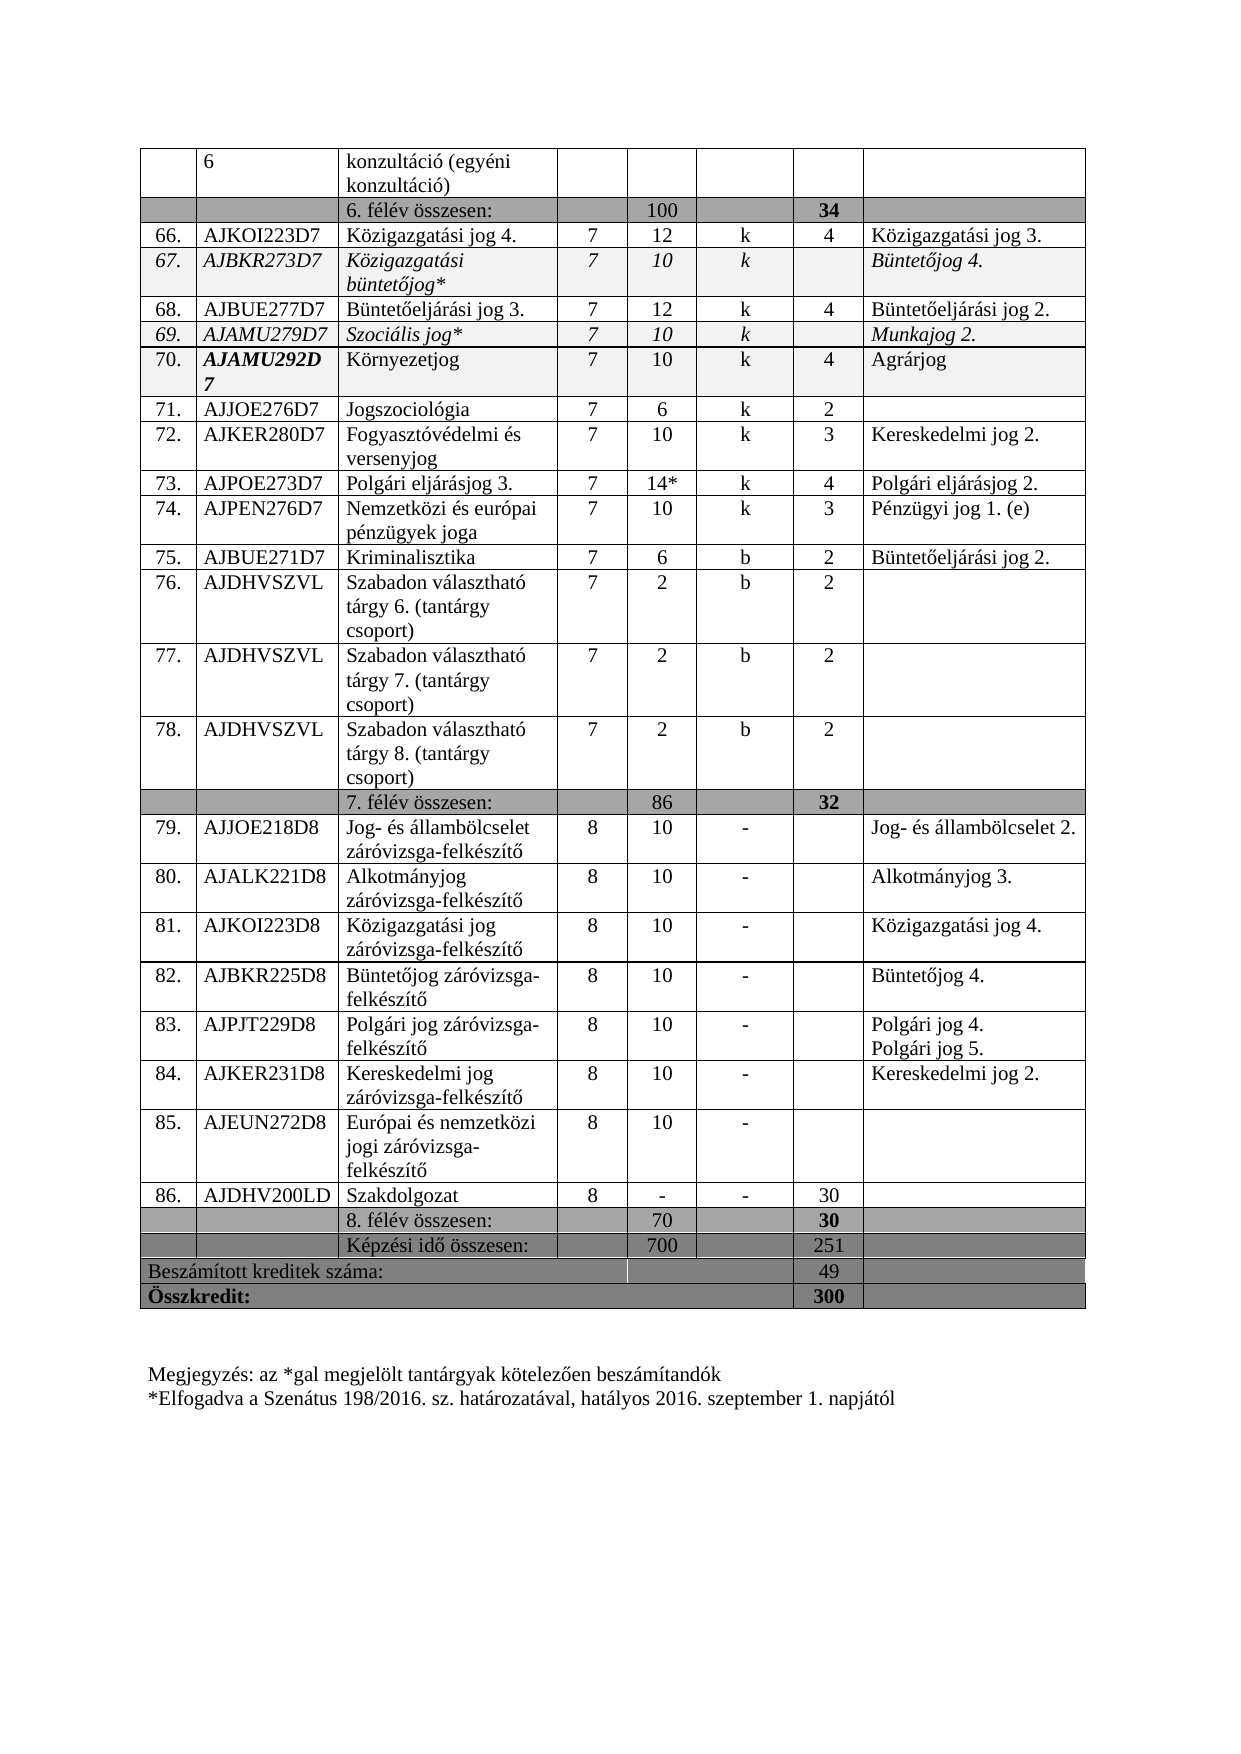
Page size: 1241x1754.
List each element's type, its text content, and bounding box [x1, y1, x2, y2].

table_cell AJKOI223D8 [197, 913, 338, 961]
table_cell 10 [628, 864, 696, 912]
table_cell 10 [628, 1110, 696, 1182]
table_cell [339, 149, 557, 197]
table_cell 7 [558, 545, 627, 569]
table_cell b [697, 717, 793, 789]
table_cell 3 [794, 422, 863, 470]
table_cell 74. [141, 496, 196, 544]
table_cell 10 [628, 963, 696, 1011]
table_cell k [697, 322, 793, 346]
table_cell - [697, 1183, 793, 1207]
table_cell Közigazgatási jog 3. [864, 223, 1085, 247]
table_cell 4 [794, 223, 863, 247]
table_cell 7 [558, 422, 627, 470]
table_cell 2 [628, 570, 696, 642]
table_cell [794, 149, 863, 197]
table_cell [864, 790, 1085, 814]
table_cell 32 [794, 790, 863, 814]
table_cell Büntetőeljárási jog 3. [339, 297, 557, 321]
table_cell 7 [558, 348, 627, 396]
table_cell [794, 963, 863, 1011]
table_cell Közigazgatási jog 4. [339, 223, 557, 247]
table_cell Jog- és állambölcselet 2. [864, 815, 1085, 863]
table_cell AJDHV200LD6 [197, 149, 338, 197]
table_cell [864, 1284, 1085, 1308]
table_cell [197, 1208, 338, 1232]
table_cell 8 [558, 963, 627, 1011]
table_cell AJEUN272D8 [197, 1110, 338, 1182]
table_cell Agrárjog [864, 348, 1085, 396]
table_cell [558, 1234, 627, 1257]
table_cell Jog- és állambölcselet záróvizsga-felkészítő [339, 815, 557, 863]
table_cell Szabadon választható tárgy 7. (tantárgy csoport) [339, 644, 557, 716]
table_cell AJDHV200LD [197, 1183, 338, 1207]
table_cell AJALK221D8 [197, 864, 338, 912]
table_cell b [697, 644, 793, 716]
table_cell 2 [794, 644, 863, 716]
table_cell 6 [628, 545, 696, 569]
table_cell 700 [628, 1234, 696, 1257]
table_cell 70 [628, 1208, 696, 1232]
table_cell [864, 570, 1085, 642]
table_cell [141, 1234, 196, 1257]
table_cell [794, 248, 863, 296]
table_cell k [697, 297, 793, 321]
table_cell Közigazgatási büntetőjog* [339, 248, 557, 296]
table_cell - [697, 1012, 793, 1060]
table_cell [141, 198, 196, 222]
table_cell Beszámított kreditek száma: [141, 1259, 627, 1283]
table_cell k [697, 422, 793, 470]
table_cell AJJOE218D8 [197, 815, 338, 863]
table_cell 2 [794, 545, 863, 569]
table_cell 7 [558, 570, 627, 642]
table_cell - [697, 913, 793, 961]
table_cell Fogyasztóvédelmi és versenyjog [339, 422, 557, 470]
table_cell 7. félév összesen: [339, 790, 557, 814]
table_cell [697, 149, 793, 197]
table_cell AJBKR273D7 [197, 248, 338, 296]
table_cell [864, 1110, 1085, 1182]
table_cell Polgári eljárásjog 3. [339, 471, 557, 495]
table_cell 8 [558, 1110, 627, 1182]
table_cell - [697, 864, 793, 912]
table_cell 12 [628, 223, 696, 247]
table_cell - [697, 1061, 793, 1109]
table_cell 2 [628, 717, 696, 789]
table_cell - [697, 963, 793, 1011]
table_cell [697, 1208, 793, 1232]
table_cell 8 [558, 815, 627, 863]
table_cell 6 [628, 397, 696, 421]
table_cell [558, 1208, 627, 1232]
table_cell 67. [141, 248, 196, 296]
table_cell 71. [141, 397, 196, 421]
table_cell 70. [141, 348, 196, 396]
table_cell Kriminalisztika [339, 545, 557, 569]
table_cell AJDHVSZVL [197, 717, 338, 789]
table_cell 10 [628, 815, 696, 863]
table_cell [864, 644, 1085, 716]
table_cell [794, 913, 863, 961]
table_cell Büntetőjog 4. [864, 248, 1085, 296]
table_cell 14* [628, 471, 696, 495]
table_cell [697, 1234, 793, 1257]
table_cell Szabadon választható tárgy 6. (tantárgy csoport) [339, 570, 557, 642]
table_cell 81. [141, 913, 196, 961]
text Megjegyzés: az *gal megjelölt tantárgyak kötelezően beszámítandók [148, 1362, 1093, 1386]
table_cell [558, 790, 627, 814]
table_cell AJPEN276D7 [197, 496, 338, 544]
table_cell Környezetjog [339, 348, 557, 396]
table_cell 2 [794, 717, 863, 789]
table_cell Közigazgatási jog záróvizsga-felkészítő [339, 913, 557, 961]
table_cell Büntetőjog 4. [864, 963, 1085, 1011]
table_cell [197, 198, 338, 222]
table_cell 30 [794, 1183, 863, 1207]
table_cell AJKER231D8 [197, 1061, 338, 1109]
table_cell Polgári eljárásjog 2. [864, 471, 1085, 495]
table_cell 7 [558, 297, 627, 321]
table_cell 10 [628, 1061, 696, 1109]
table_cell 72. [141, 422, 196, 470]
table_cell AJDHVSZVL [197, 570, 338, 642]
table_cell Európai és nemzetközi jogi záróvizsga-felkészítő [339, 1110, 557, 1182]
table_cell [794, 1110, 863, 1182]
table_cell Pénzügyi jog 1. (e) [864, 496, 1085, 544]
table_cell Képzési idő összesen: [339, 1234, 557, 1257]
table_cell 66. [141, 223, 196, 247]
table_cell AJKOI223D7 [197, 223, 338, 247]
table_cell 7 [558, 644, 627, 716]
table_cell Szabadon választható tárgy 8. (tantárgy csoport) [339, 717, 557, 789]
table_cell Kereskedelmi jog záróvizsga-felkészítő [339, 1061, 557, 1109]
table_cell [794, 1012, 863, 1060]
table_cell Büntetőeljárási jog 2. [864, 545, 1085, 569]
table_cell AJBUE271D7 [197, 545, 338, 569]
table_cell 68. [141, 297, 196, 321]
table_cell 82. [141, 963, 196, 1011]
table_cell 78. [141, 717, 196, 789]
table_cell k [697, 496, 793, 544]
table_cell 8. félév összesen: [339, 1208, 557, 1232]
table_cell 85. [141, 1110, 196, 1182]
table_cell 8 [558, 1061, 627, 1109]
table_cell [864, 1259, 1085, 1283]
table_cell 7 [558, 248, 627, 296]
table_cell AJPJT229D8 [197, 1012, 338, 1060]
table_cell k [697, 348, 793, 396]
table_cell [628, 149, 696, 197]
table_cell 300 [794, 1284, 863, 1308]
table_cell 34 [794, 198, 863, 222]
table_cell Szakdolgozat [339, 1183, 557, 1207]
table_cell [794, 1061, 863, 1109]
table_cell [864, 1208, 1085, 1232]
table_cell [864, 397, 1085, 421]
table_cell 3 [794, 496, 863, 544]
table_cell 80. [141, 864, 196, 912]
table_cell - [628, 1183, 696, 1207]
table_cell 86. [141, 1183, 196, 1207]
table_cell 30 [794, 1208, 863, 1232]
table_cell [864, 717, 1085, 789]
table_cell 6 [558, 149, 627, 197]
table_cell 84. [141, 1061, 196, 1109]
table_cell [697, 1259, 793, 1283]
table_cell Polgári jog záróvizsga-felkészítő [339, 1012, 557, 1060]
table_cell 8 [558, 1012, 627, 1060]
table_cell Polgári jog 4. Polgári jog 5. [864, 1012, 1085, 1060]
table_cell b [697, 570, 793, 642]
table_cell [794, 815, 863, 863]
table_cell 77. [141, 644, 196, 716]
table_cell AJBUE277D7 [197, 297, 338, 321]
table_cell Közigazgatási jog 4. [864, 913, 1085, 961]
table_cell 83. [141, 1012, 196, 1060]
table_cell 75. [141, 545, 196, 569]
table_cell [864, 198, 1085, 222]
table_cell 8 [558, 913, 627, 961]
table_cell [864, 149, 1085, 197]
table_cell 10 [628, 248, 696, 296]
table_cell AJKER280D7 [197, 422, 338, 470]
table_cell AJDHVSZVL [197, 644, 338, 716]
table_cell 10 [628, 422, 696, 470]
table_cell b [697, 545, 793, 569]
table_cell [141, 1208, 196, 1232]
table_cell 49 [794, 1259, 863, 1283]
table_cell 10 [628, 322, 696, 346]
table_cell Kereskedelmi jog 2. [864, 422, 1085, 470]
table_cell 7 [558, 471, 627, 495]
table_cell [197, 1234, 338, 1257]
table_cell [558, 198, 627, 222]
table_cell 2 [794, 397, 863, 421]
table_cell - [697, 1110, 793, 1182]
table_cell 100 [628, 198, 696, 222]
table_cell 7 [558, 717, 627, 789]
text *Elfogadva a Szenátus 198/2016. sz. határozatával, hatályos 2016. szeptember 1. napjától [148, 1386, 1093, 1410]
table_cell [697, 198, 793, 222]
table_cell 4 [794, 348, 863, 396]
table_cell 2 [794, 570, 863, 642]
table_cell AJJOE276D7 [197, 397, 338, 421]
table_cell Jogszociológia [339, 397, 557, 421]
table_cell Alkotmányjog záróvizsga-felkészítő [339, 864, 557, 912]
table_cell 86 [628, 790, 696, 814]
table_cell 79. [141, 815, 196, 863]
table_cell 10 [628, 348, 696, 396]
table_cell 7 [558, 223, 627, 247]
table_cell 2 [628, 644, 696, 716]
table_cell [864, 1183, 1085, 1207]
table_cell [697, 790, 793, 814]
table_cell AJAMU279D7 [197, 322, 338, 346]
table_cell [864, 1234, 1085, 1257]
table_cell 8 [558, 1183, 627, 1207]
table_cell 10 [628, 913, 696, 961]
table_cell Kereskedelmi jog 2. [864, 1061, 1085, 1109]
table_cell 73. [141, 471, 196, 495]
table_cell 12 [628, 297, 696, 321]
table_cell 4 [794, 471, 863, 495]
table_cell 7 [558, 496, 627, 544]
table_cell 10 [628, 1012, 696, 1060]
table_cell [141, 790, 196, 814]
table_cell Alkotmányjog 3. [864, 864, 1085, 912]
table_cell 76. [141, 570, 196, 642]
table_cell 251 [794, 1234, 863, 1257]
table_cell 65. [141, 149, 196, 197]
table_cell 10 [628, 496, 696, 544]
table_cell Munkajog 2. [864, 322, 1085, 346]
table_cell AJAMU292D7 [197, 348, 338, 396]
table_cell 4 [794, 297, 863, 321]
table_cell Összkredit: [141, 1284, 793, 1308]
table_cell 8 [558, 864, 627, 912]
table_cell Szociális jog* [339, 322, 557, 346]
table_cell AJBKR225D8 [197, 963, 338, 1011]
table_cell - [697, 815, 793, 863]
table_cell 7 [558, 322, 627, 346]
table_cell k [697, 223, 793, 247]
table_cell k [697, 248, 793, 296]
table_cell Nemzetközi és európai pénzügyek joga [339, 496, 557, 544]
table_cell [794, 864, 863, 912]
table_cell AJPOE273D7 [197, 471, 338, 495]
table_cell 7 [558, 397, 627, 421]
table_cell Büntetőjog záróvizsga-felkészítő [339, 963, 557, 1011]
table_cell [197, 790, 338, 814]
table_cell Büntetőeljárási jog 2. [864, 297, 1085, 321]
table_cell k [697, 397, 793, 421]
table_cell [628, 1259, 697, 1283]
table_cell k [697, 471, 793, 495]
table_cell [794, 322, 863, 346]
table_cell 69. [141, 322, 196, 346]
table_cell 6. félév összesen: [339, 198, 557, 222]
